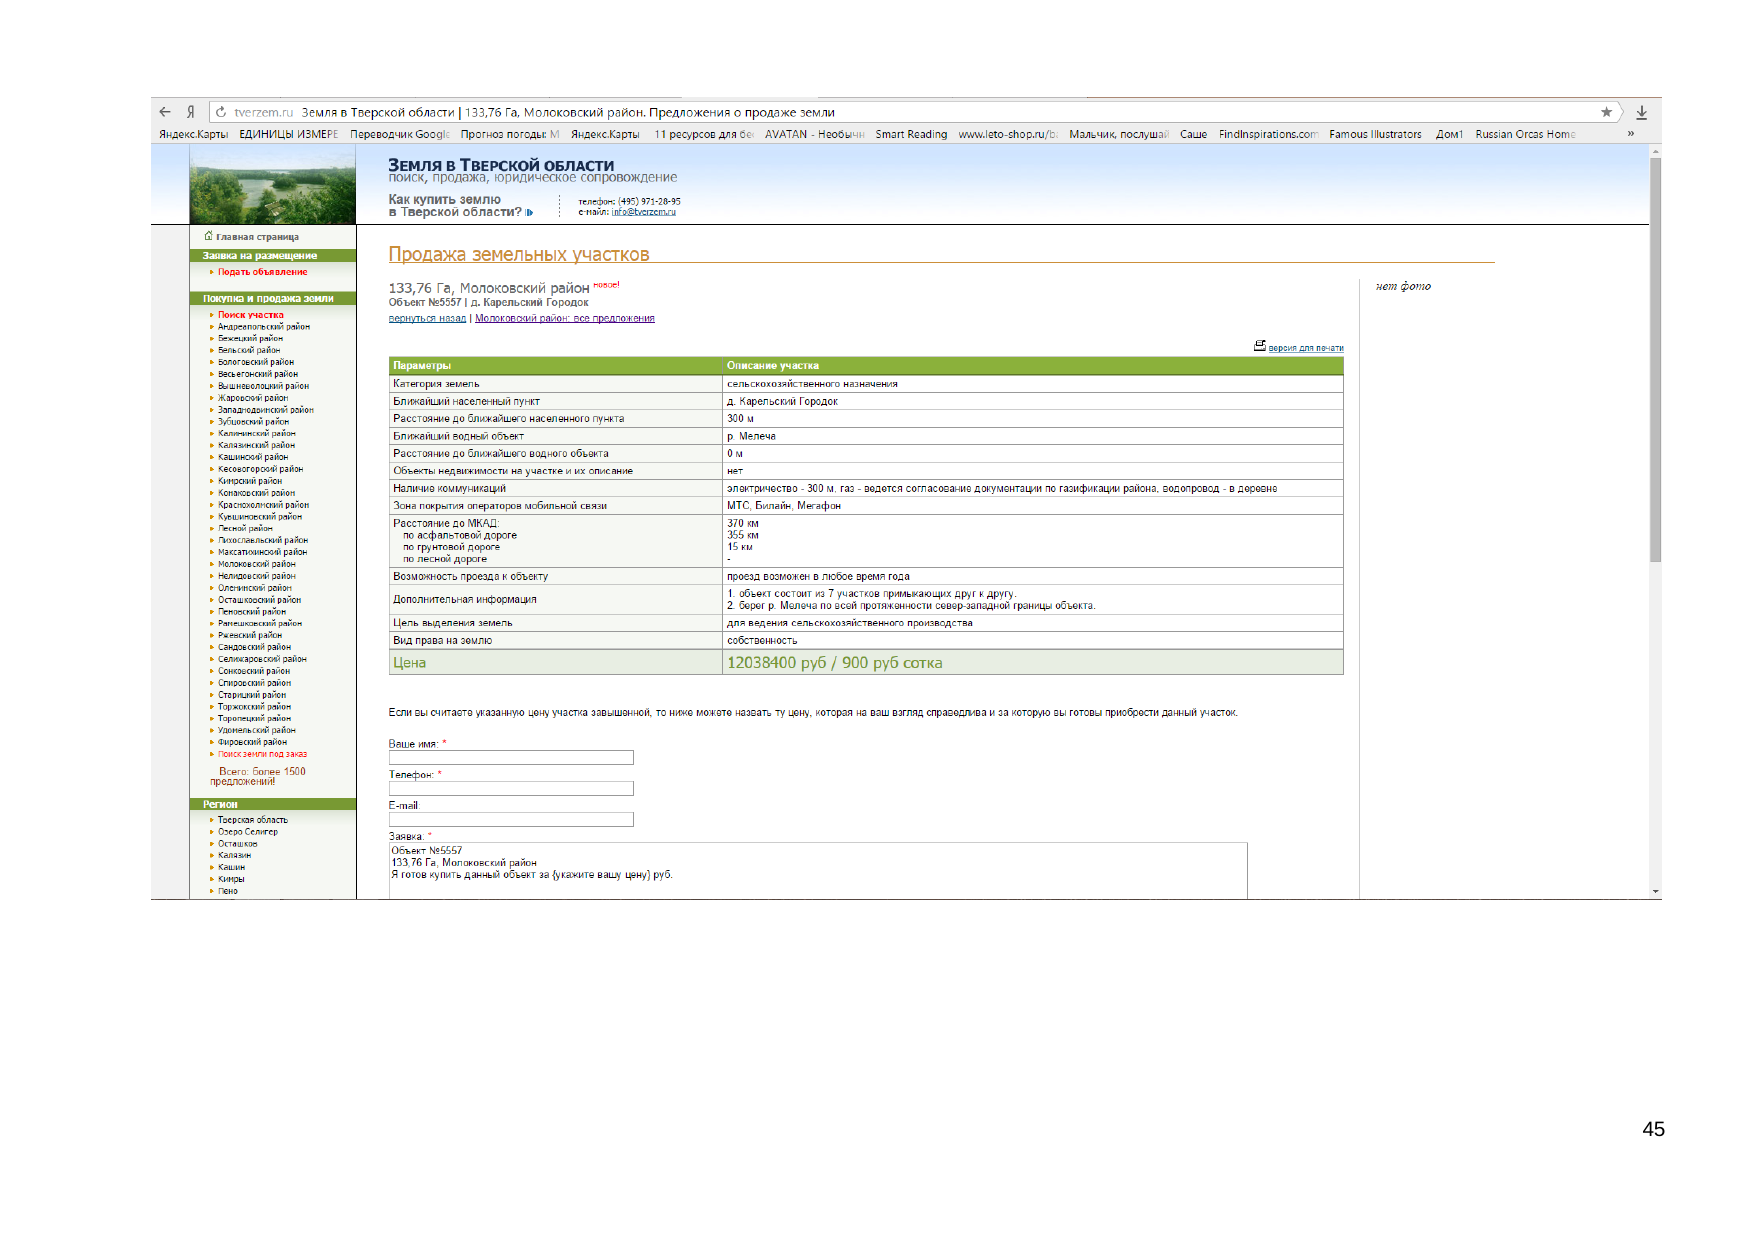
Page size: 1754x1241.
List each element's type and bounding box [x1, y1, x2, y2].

picture [151, 97, 1662, 900]
